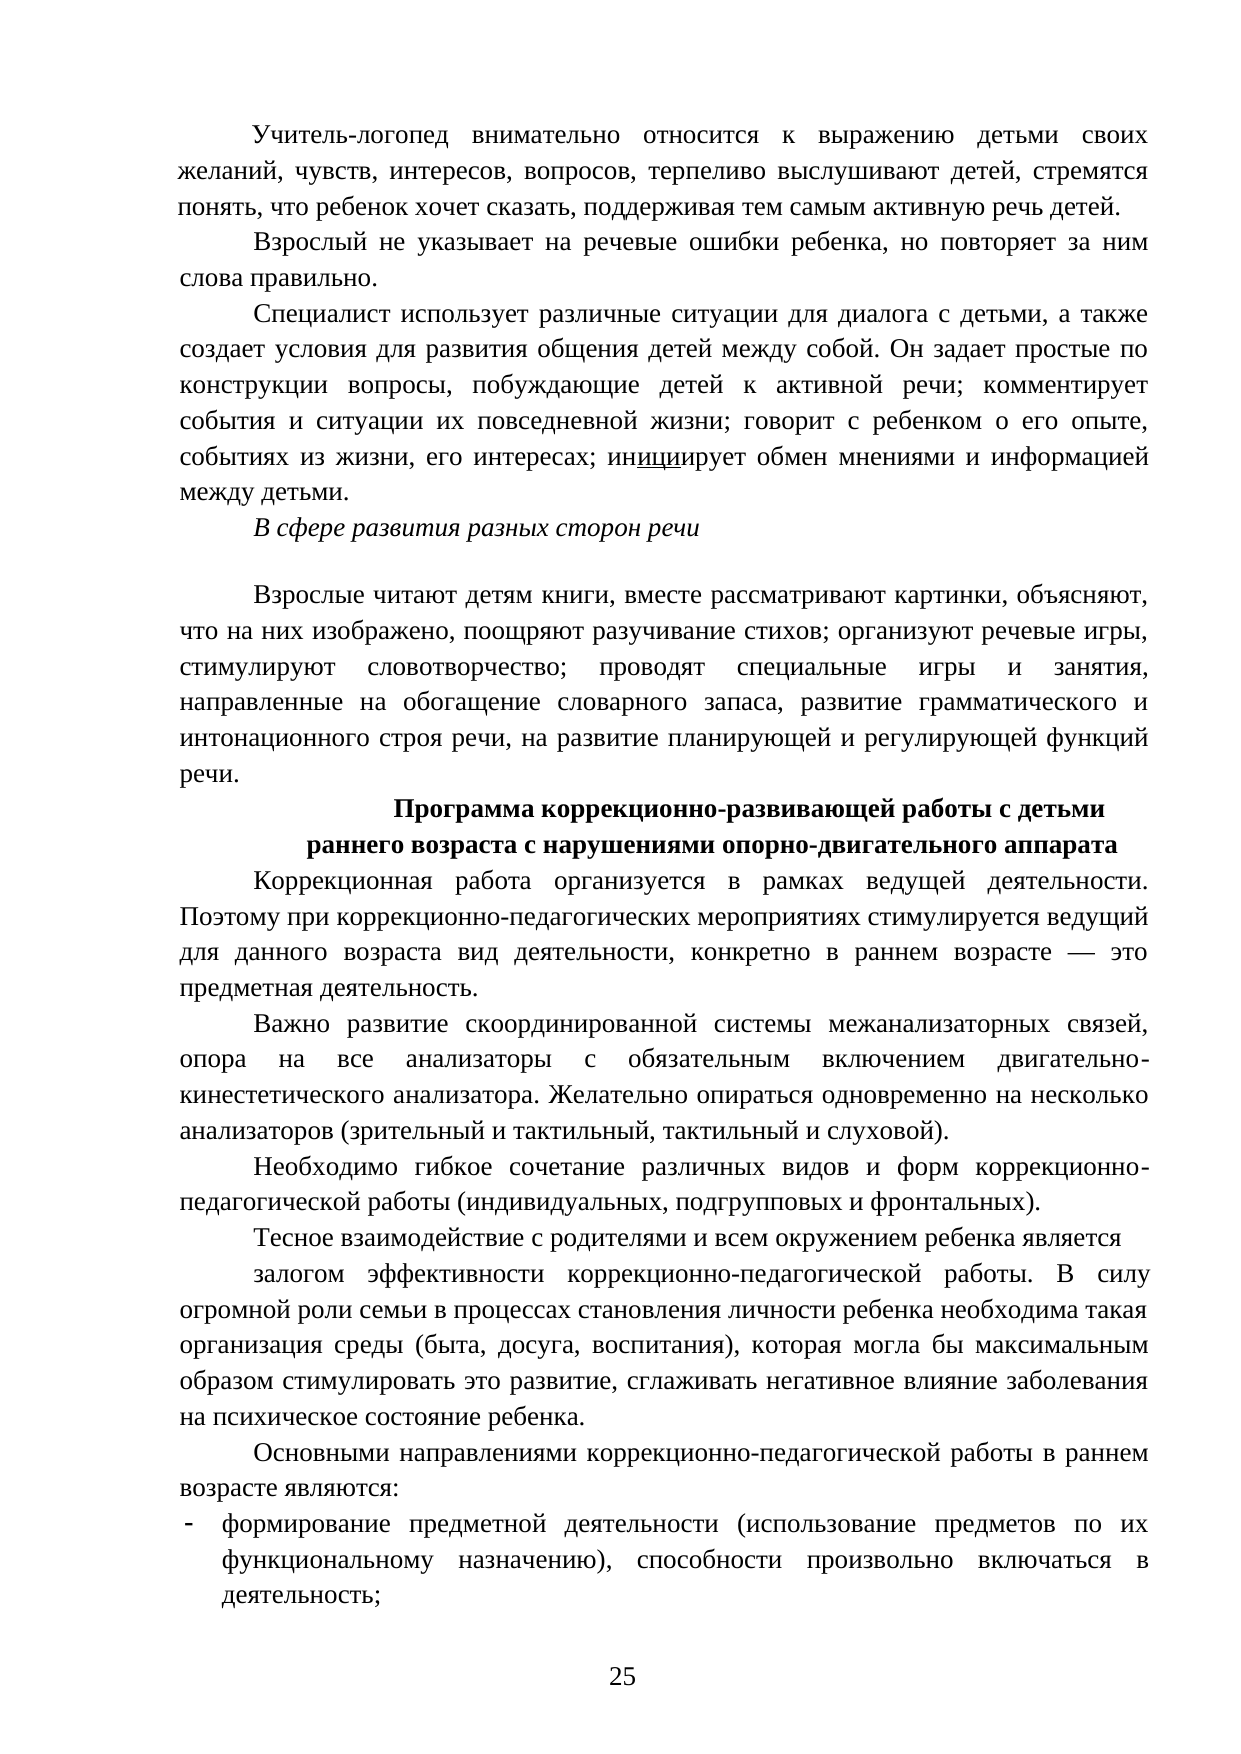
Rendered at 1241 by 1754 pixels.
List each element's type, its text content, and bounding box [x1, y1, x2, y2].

text Взрослый не указывает на речевые ошибки ребенка, но повторяет за ним слова правильно. [179, 225, 1149, 292]
text Специалист использует различные ситуации для диалога с детьми, а также создает условия для развития общения детей между собой. Он задает простые по конструкции вопросы, побуждающие детей к активной речи; комментирует события и ситуации их повседневной жизни; говорит с ребенком о его опыте, событиях из жизни, его интересах; инициирует обмен мнениями и информацией между детьми. [179, 297, 1149, 507]
text Тесное взаимодействие с родителями и всем окружением ребенка является [179, 1221, 1152, 1252]
text Необходимо гибкое сочетание различных видов и форм коррекционнопедагогической работы (индивидуальных, подгрупповых и фронтальных). [179, 1150, 1149, 1217]
text организация среды (быта, досуга, воспитания), которая могла бы максимальным образом стимулировать это развитие, сглаживать негативное влияние заболевания на психическое состояние ребенка. [179, 1328, 1149, 1431]
text Учитель-логопед внимательно относится к выражению детьми своих желаний, чувств, интересов, вопросов, терпеливо выслушивают детей, стремятся понять, что ребенок хочет сказать, поддерживая тем самым активную речь детей. [177, 118, 1149, 221]
text Программа коррекционно-развивающей работы с детьми раннего возраста с нарушениями опорно-двигательного аппарата [300, 792, 1124, 859]
text Основными направлениями коррекционно-педагогической работы в раннем возрасте являются: [179, 1436, 1149, 1502]
text Взрослые читают детям книги, вместе рассматривают картинки, объясняют, что на них изображено, поощряют разучивание стихов; организуют речевые игры, стимулируют словотворчество; проводят специальные игры и занятия, направленные на обогащение словарного запаса, развитие грамматического и интонационного строя речи, на развитие планирующей и регулирующей функций речи. [179, 578, 1149, 788]
text В сфере развития разных сторон речи [179, 511, 1152, 542]
text Коррекционная работа организуется в рамках ведущей деятельности. Поэтому при коррекционно-педагогических мероприятиях стимулируется ведущий для данного возраста вид деятельности, конкретно в раннем возрасте — это предметная деятельность. [179, 864, 1149, 1002]
text Важно развитие скоординированной системы межанализаторных связей, опора на все анализаторы с обязательным включением двигательнокинестетического анализатора. Желательно опираться одновременно на несколько анализаторов (зрительный и тактильный, тактильный и слуховой). [179, 1007, 1149, 1145]
list формирование предметной деятельности (использование предметов по их функциональному назначению), способности произвольно включаться в деятельность; [184, 1507, 1149, 1610]
text залогом эффективности коррекционно-педагогической работы. В силу огромной роли семьи в процессах становления личности ребенка необходима такая [179, 1257, 1152, 1324]
